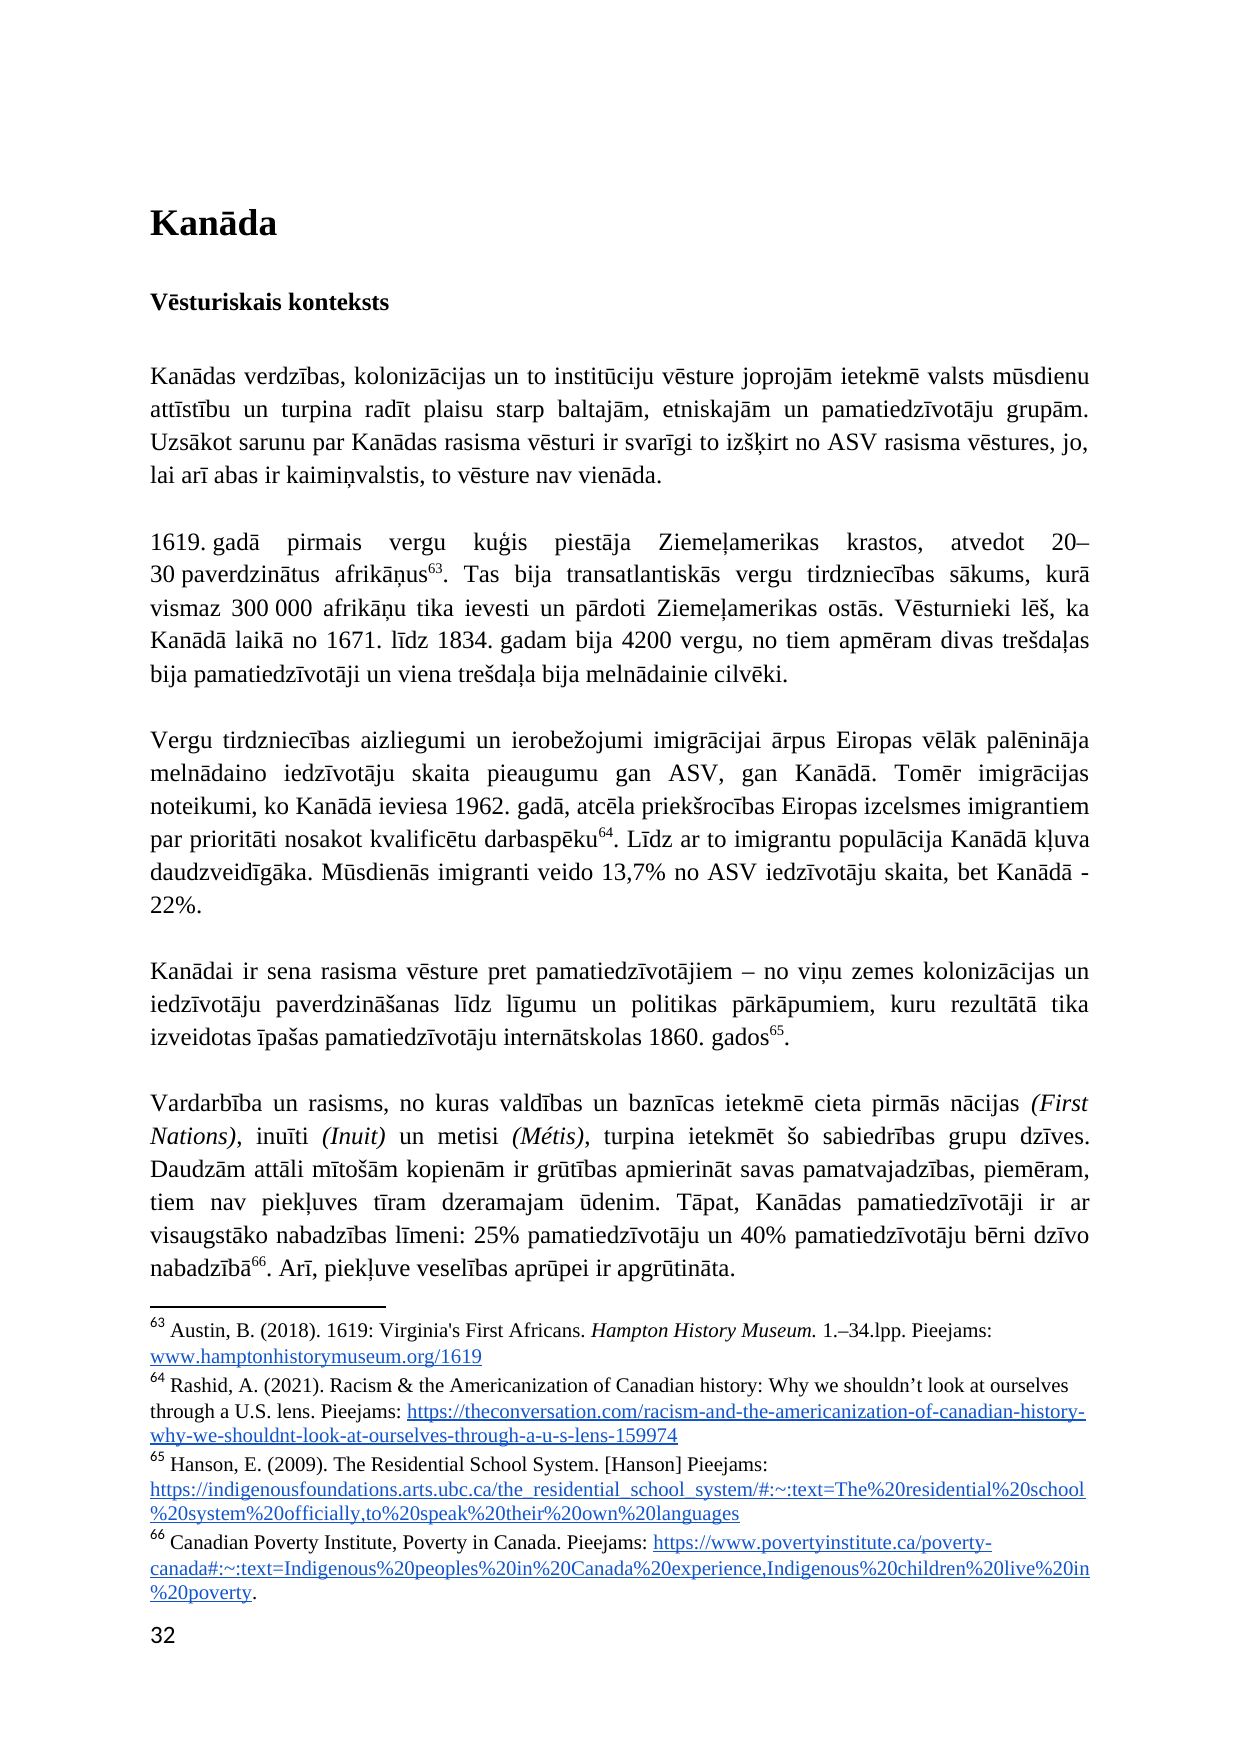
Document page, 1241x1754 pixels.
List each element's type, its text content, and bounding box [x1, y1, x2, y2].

text 1619. gadā pirmais vergu kuģis piestāja Ziemeļamerikas krastos, atvedot 20–30 paverdzinātus afrikāņus. Tas bija transatlantiskās vergu tirdzniecības sākums, kurā vismaz 300 000 afrikāņu tika ievesti un pārdoti Ziemeļamerikas ostās. Vēsturnieki lēš, ka Kanādā laikā no 1671. līdz 1834. gadam bija 4200 vergu, no tiem apmēram divas trešdaļas bija pamatiedzīvotāji un viena trešdaļa bija melnādainie cilvēki. [150, 527, 1090, 687]
text Vergu tirdzniecības aizliegumi un ierobežojumi imigrācijai ārpus Eiropas vēlāk palēnināja melnādaino iedzīvotāju skaita pieaugumu gan ASV, gan Kanādā. Tomēr imigrācijas noteikumi, ko Kanādā ieviesa 1962. gadā, atcēla priekšrocības Eiropas izcelsmes imigrantiem par prioritāti nosakot kvalificētu darbaspēku. Līdz ar to imigrantu populācija Kanādā kļuva daudzveidīgāka. Mūsdienās imigranti veido 13,7% no ASV iedzīvotāju skaita, bet Kanādā - 22%. [150, 725, 1090, 918]
subtitle Kanāda [150, 200, 1090, 243]
text Kanādai ir sena rasisma vēsture pret pamatiedzīvotājiem – no viņu zemes kolonizācijas un iedzīvotāju paverdzināšanas līdz līgumu un politikas pārkāpumiem, kuru rezultātā tika izveidotas īpašas pamatiedzīvotāju internātskolas 1860. gados. [150, 956, 1090, 1051]
text Kanādas verdzības, kolonizācijas un to institūciju vēsture joprojām ietekmē valsts mūsdienu attīstību un turpina radīt plaisu starp baltajām, etniskajām un pamatiedzīvotāju grupām. Uzsākot sarunu par Kanādas rasisma vēsturi ir svarīgi to izšķirt no ASV rasisma vēstures, jo, lai arī abas ir kaimiņvalstis, to vēsture nav vienāda. [150, 361, 1090, 489]
text Vardarbība un rasisms, no kuras valdības un baznīcas ietekmē cieta pirmās nācijas (First Nations), inuīti (Inuit) un metisi (Métis), turpina ietekmēt šo sabiedrības grupu dzīves. Daudzām attāli mītošām kopienām ir grūtības apmierināt savas pamatvajadzības, piemēram, tiem nav piekļuves tīram dzeramajam ūdenim. Tāpat, Kanādas pamatiedzīvotāji ir ar visaugstāko nabadzības līmeni: 25% pamatiedzīvotāju un 40% pamatiedzīvotāju bērni dzīvo nabadzībā. Arī, piekļuve veselības aprūpei ir apgrūtināta. [150, 1088, 1090, 1282]
subtitle Vēsturiskais konteksts [150, 287, 1090, 316]
